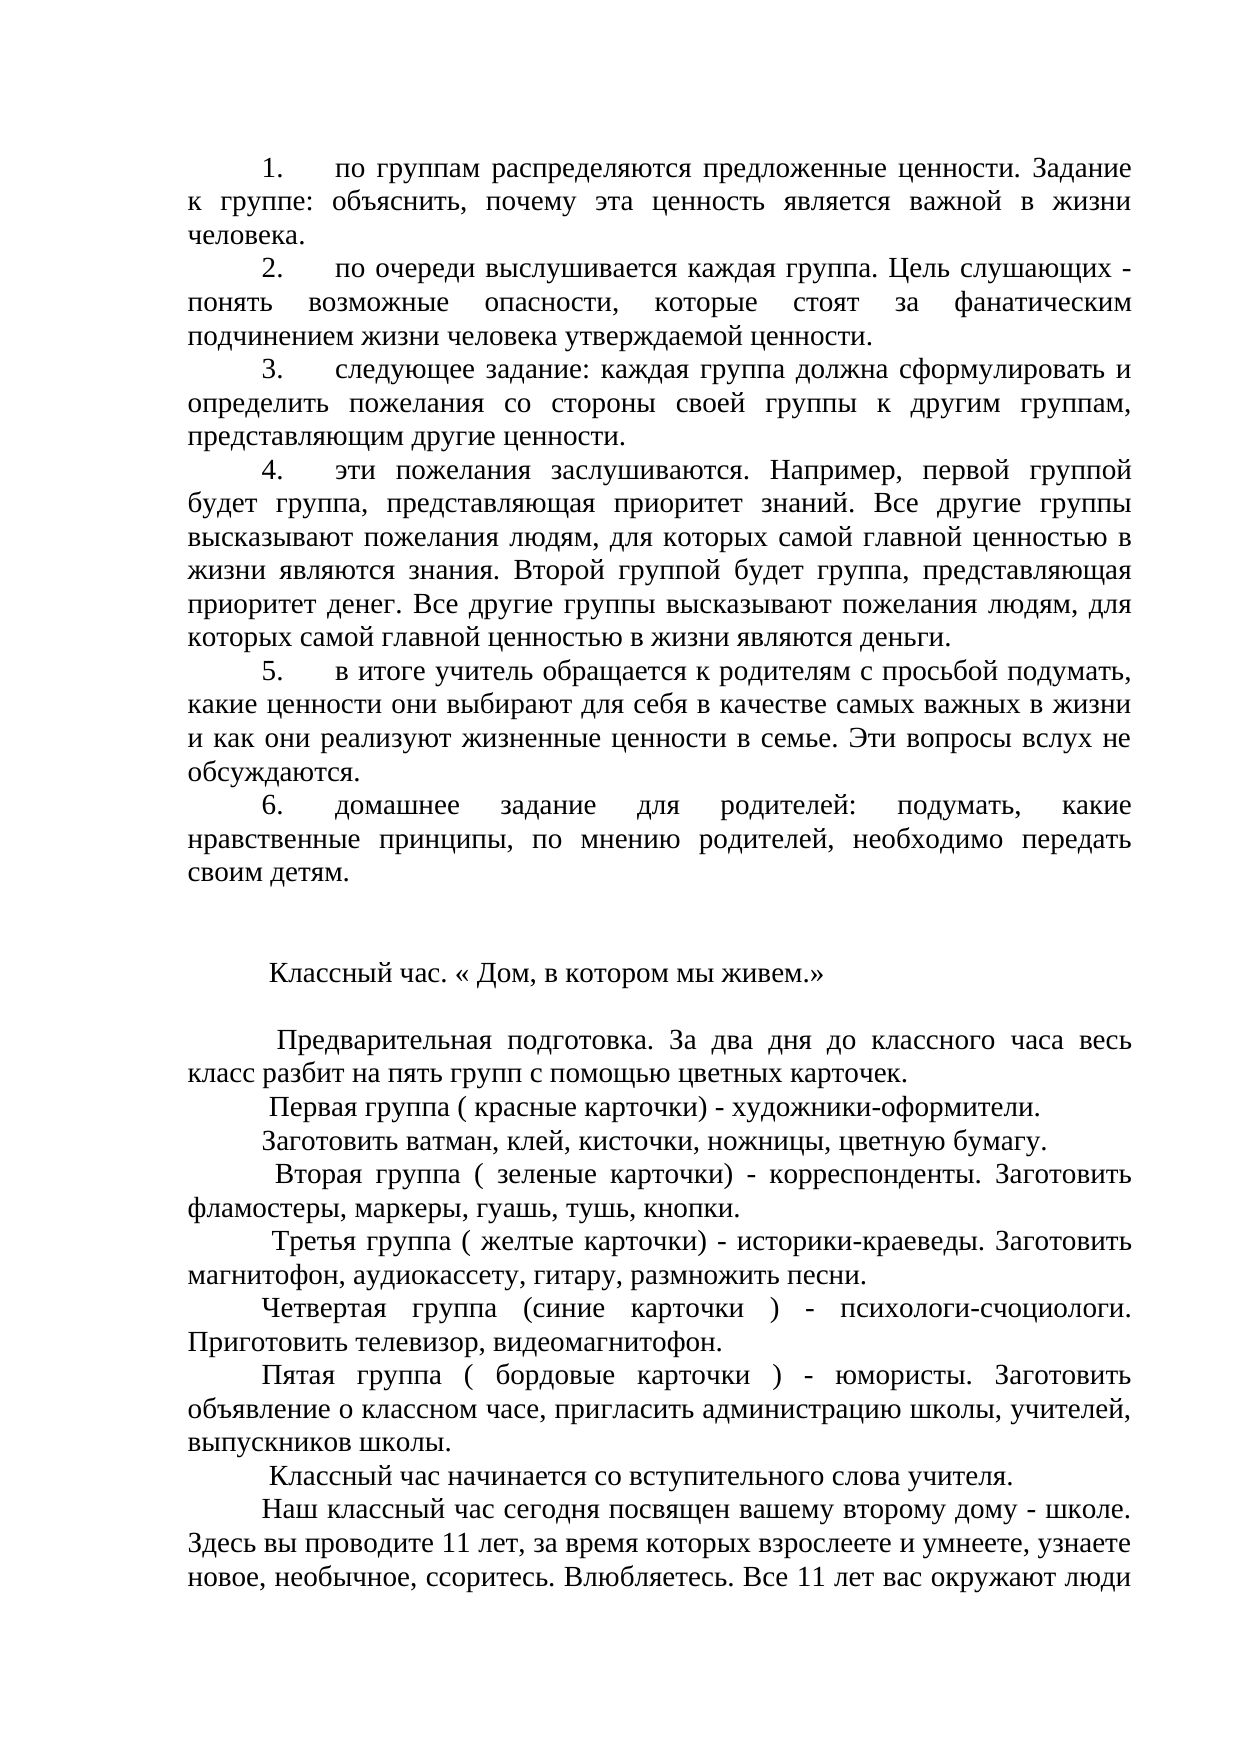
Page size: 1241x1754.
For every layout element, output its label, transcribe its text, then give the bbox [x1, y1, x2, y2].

text Вторая группа ( зеленые карточки) - корреспонденты. Заготовить фламостеры, маркеры, гуашь, тушь, кнопки. [187, 1156, 1132, 1223]
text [187, 1492, 1132, 1592]
text Пятая группа ( бордовые карточки ) - юмористы. Заготовить объявление о классном часе, пригласить администрацию школы, учителей, выпускников школы. [187, 1357, 1132, 1458]
list следующее задание: каждая группа должна сформулировать и определить пожелания со стороны своей группы к другим группам, представляющим другие ценности. [187, 351, 1132, 452]
list эти пожелания заслушиваются. Например, первой группой будет группа, представляющая приоритет знаний. Все другие группы высказывают пожелания людям, для которых самой главной ценностью в жизни являются знания. Второй группой будет группа, представляющая приоритет денег. Все другие группы высказывают пожелания людям, для которых самой главной ценностью в жизни являются деньги. [187, 452, 1132, 653]
text Классный час. « Дом, в котором мы живем.» [187, 955, 1132, 988]
list в итоге учитель обращается к родителям с просьбой подумать, какие ценности они выбирают для себя в качестве самых важных в жизни и как они реализуют жизненные ценности в семье. Эти вопросы вслух не обсуждаются. [187, 653, 1132, 787]
text Классный час начинается со вступительного слова учителя. [187, 1458, 1132, 1492]
list по группам распределяются предложенные ценности. Задание к группе: объяснить, почему эта ценность является важной в жизни человека. [187, 150, 1132, 251]
text Первая группа ( красные карточки) - художники-оформители. [187, 1089, 1132, 1123]
text Предварительная подготовка. За два дня до классного часа весь класс разбит на пять групп с помощью цветных карточек. [187, 1022, 1132, 1089]
text Заготовить ватман, клей, кисточки, ножницы, цветную бумагу. [187, 1123, 1132, 1156]
list по очереди выслушивается каждая группа. Цель слушающих - понять возможные опасности, которые стоят за фанатическим подчинением жизни человека утверждаемой ценности. [187, 251, 1132, 351]
text Третья группа ( желтые карточки) - историки-краеведы. Заготовить магнитофон, аудиокассету, гитару, размножить песни. [187, 1223, 1132, 1290]
list домашнее задание для родителей: подумать, какие нравственные принципы, по мнению родителей, необходимо передать своим детям. [187, 787, 1132, 888]
text Четвертая группа (синие карточки ) - психологи-счоциологи. Приготовить телевизор, видеомагнитофон. [187, 1290, 1132, 1357]
